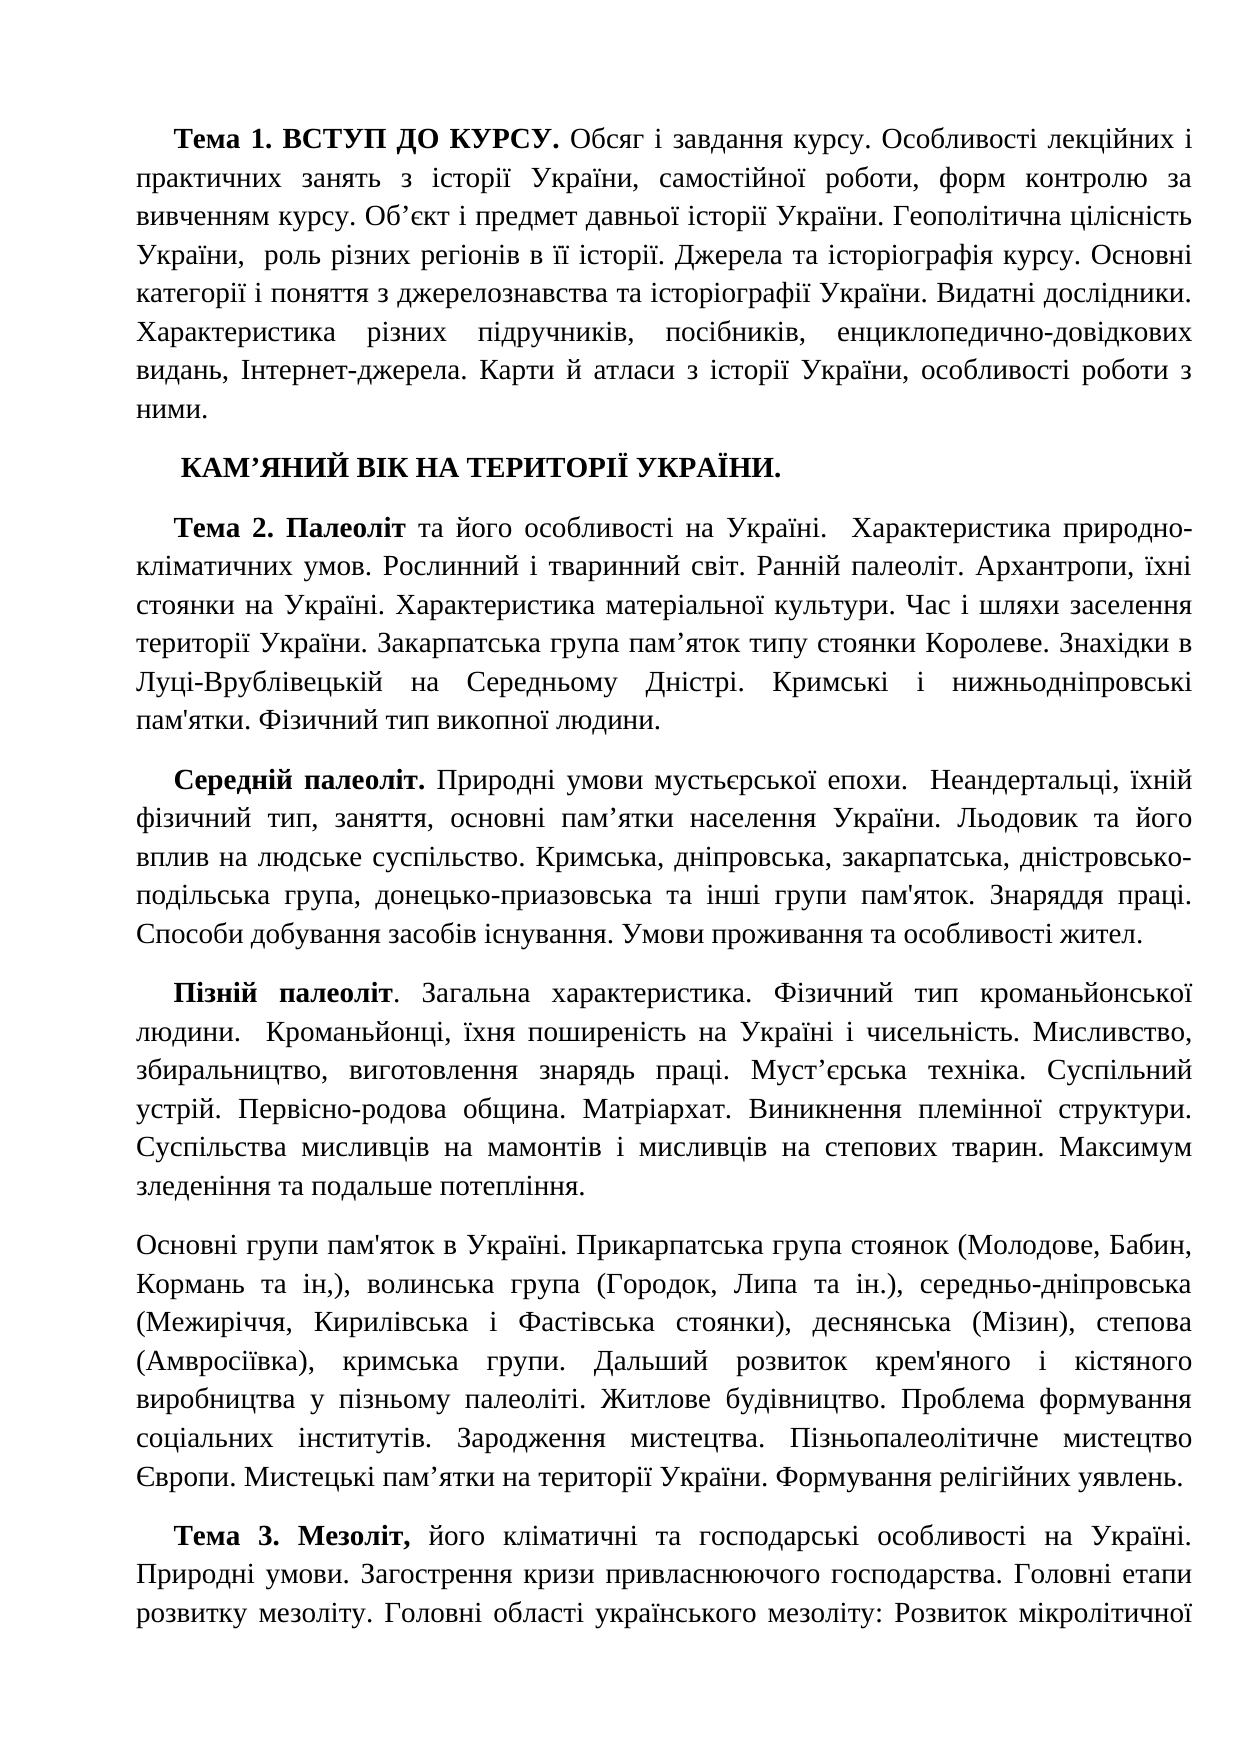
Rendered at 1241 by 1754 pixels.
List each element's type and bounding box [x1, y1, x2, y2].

table_header [133, 118, 1196, 1636]
